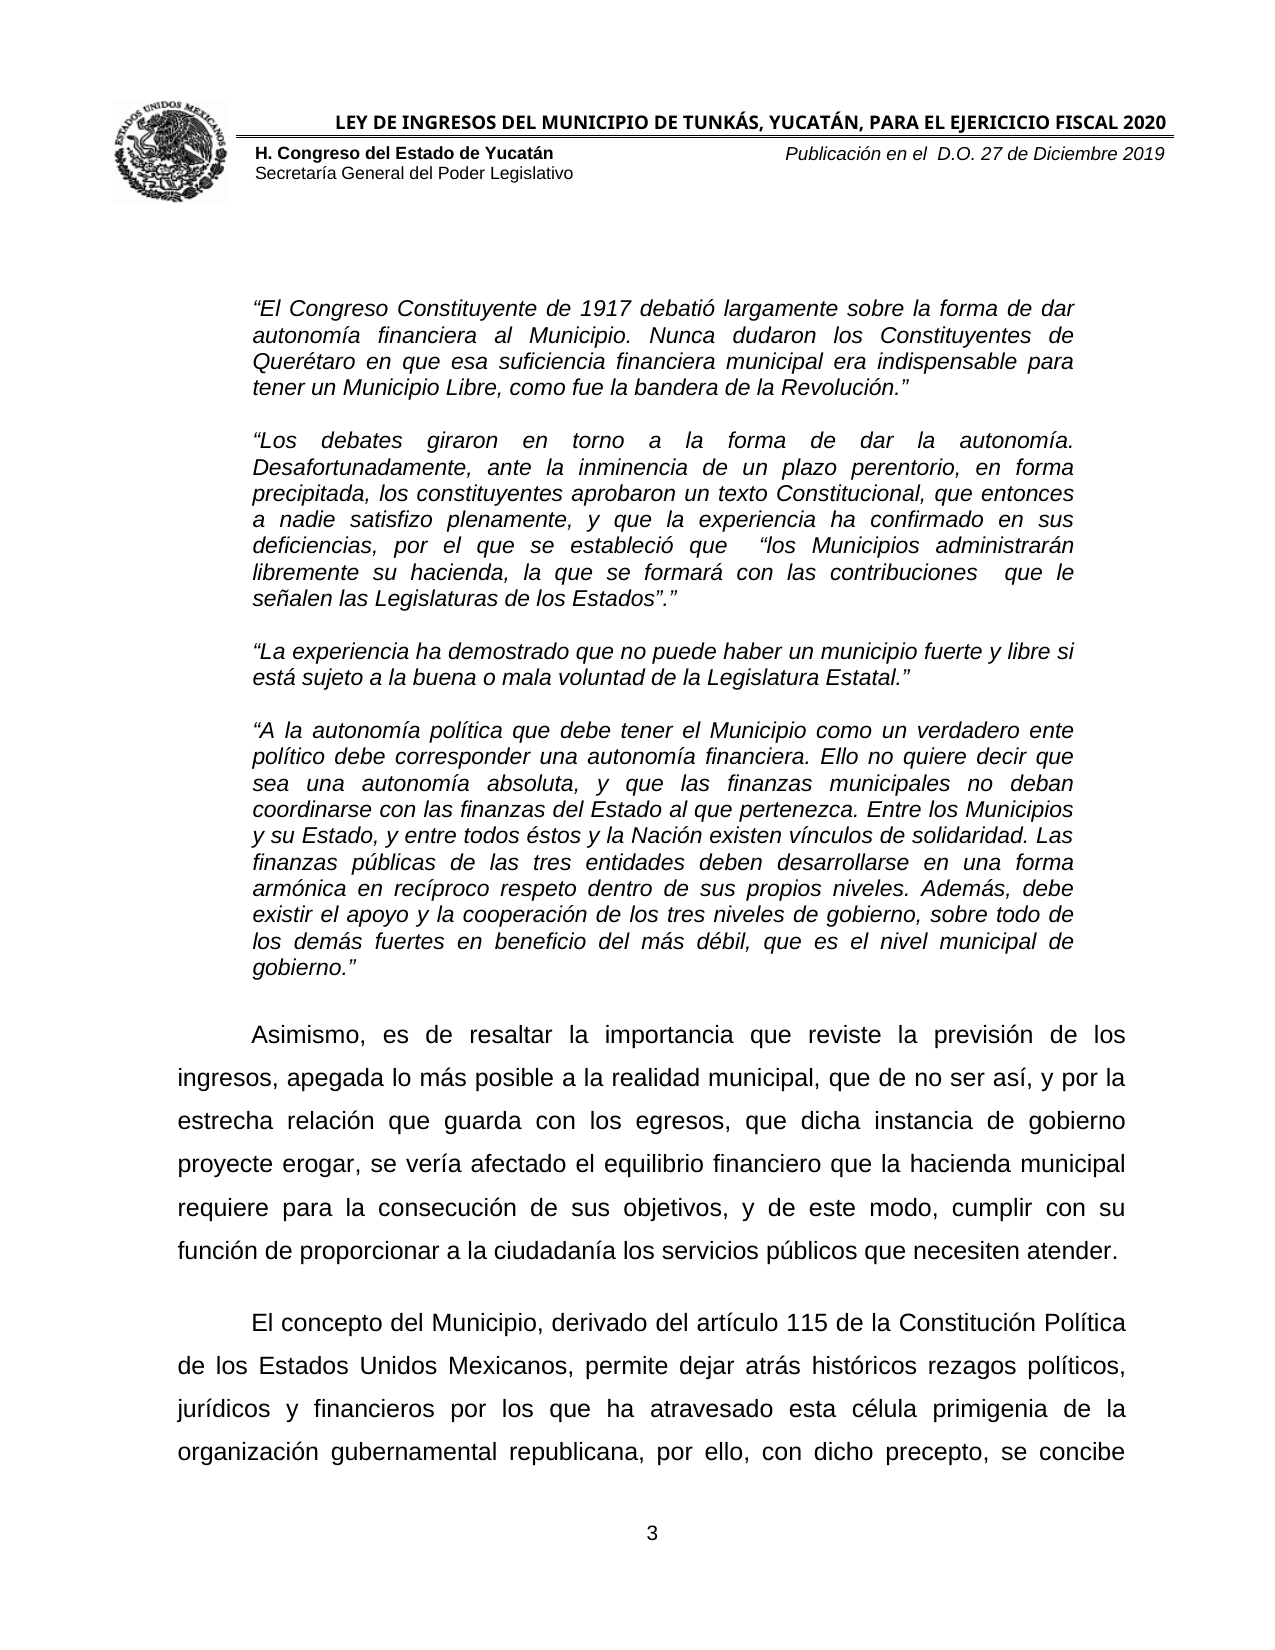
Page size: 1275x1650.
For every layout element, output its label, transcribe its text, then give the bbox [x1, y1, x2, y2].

text “Los debates giraron en torno a la forma de dar la autonomía. Desafortunadamente, ante la inminencia de un plazo perentorio, en forma precipitada, los constituyentes aprobaron un texto Constitucional, que entonces a nadie satisfizo plenamente, y que la experiencia ha confirmado en sus deficiencias, por el que se estableció que “los Municipios administrarán libremente su hacienda, la que se formará con las contribuciones que le señalen las Legislaturas de los Estados”.” [252, 427, 1077, 612]
text Asimismo, es de resaltar la importancia que reviste la previsión de los ingresos, apegada lo más posible a la realidad municipal, que de no ser así, y por la estrecha relación que guarda con los egresos, que dicha instancia de gobierno proyecte erogar, se vería afectado el equilibrio financiero que la hacienda municipal requiere para la consecución de sus objetivos, y de este modo, cumplir con su función de proporcionar a la ciudadanía los servicios públicos que necesiten atender. [177, 1020, 1127, 1264]
text “El Congreso Constituyente de 1917 debatió largamente sobre la forma de dar autonomía financiera al Municipio. Nunca dudaron los Constituyentes de Querétaro en que esa suficiencia financiera municipal era indispensable para tener un Municipio Libre, como fue la bandera de [252, 295, 1077, 401]
text “La experiencia ha demostrado que no puede haber un municipio fuerte y libre si está sujeto a la buena o mala voluntad de [252, 638, 1077, 691]
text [177, 1307, 1127, 1466]
text “A la autonomía política que debe tener el Municipio como un verdadero ente político debe corresponder una autonomía financiera. Ello no quiere decir que sea una autonomía absoluta, y que las finanzas municipales no deban coordinarse con las finanzas del Estado al que pertenezca. Entre los Municipios y su Estado, y entre todos éstos y existen vínculos de solidaridad. Las finanzas públicas de las tres entidades deben desarrollarse en una forma armónica en recíproco respeto dentro de sus propios niveles. Además, debe existir el apoyo y la cooperación de los tres niveles de gobierno, sobre todo de los demás fuertes en beneficio del más débil, que es el nivel municipal de gobierno.” [252, 717, 1077, 981]
